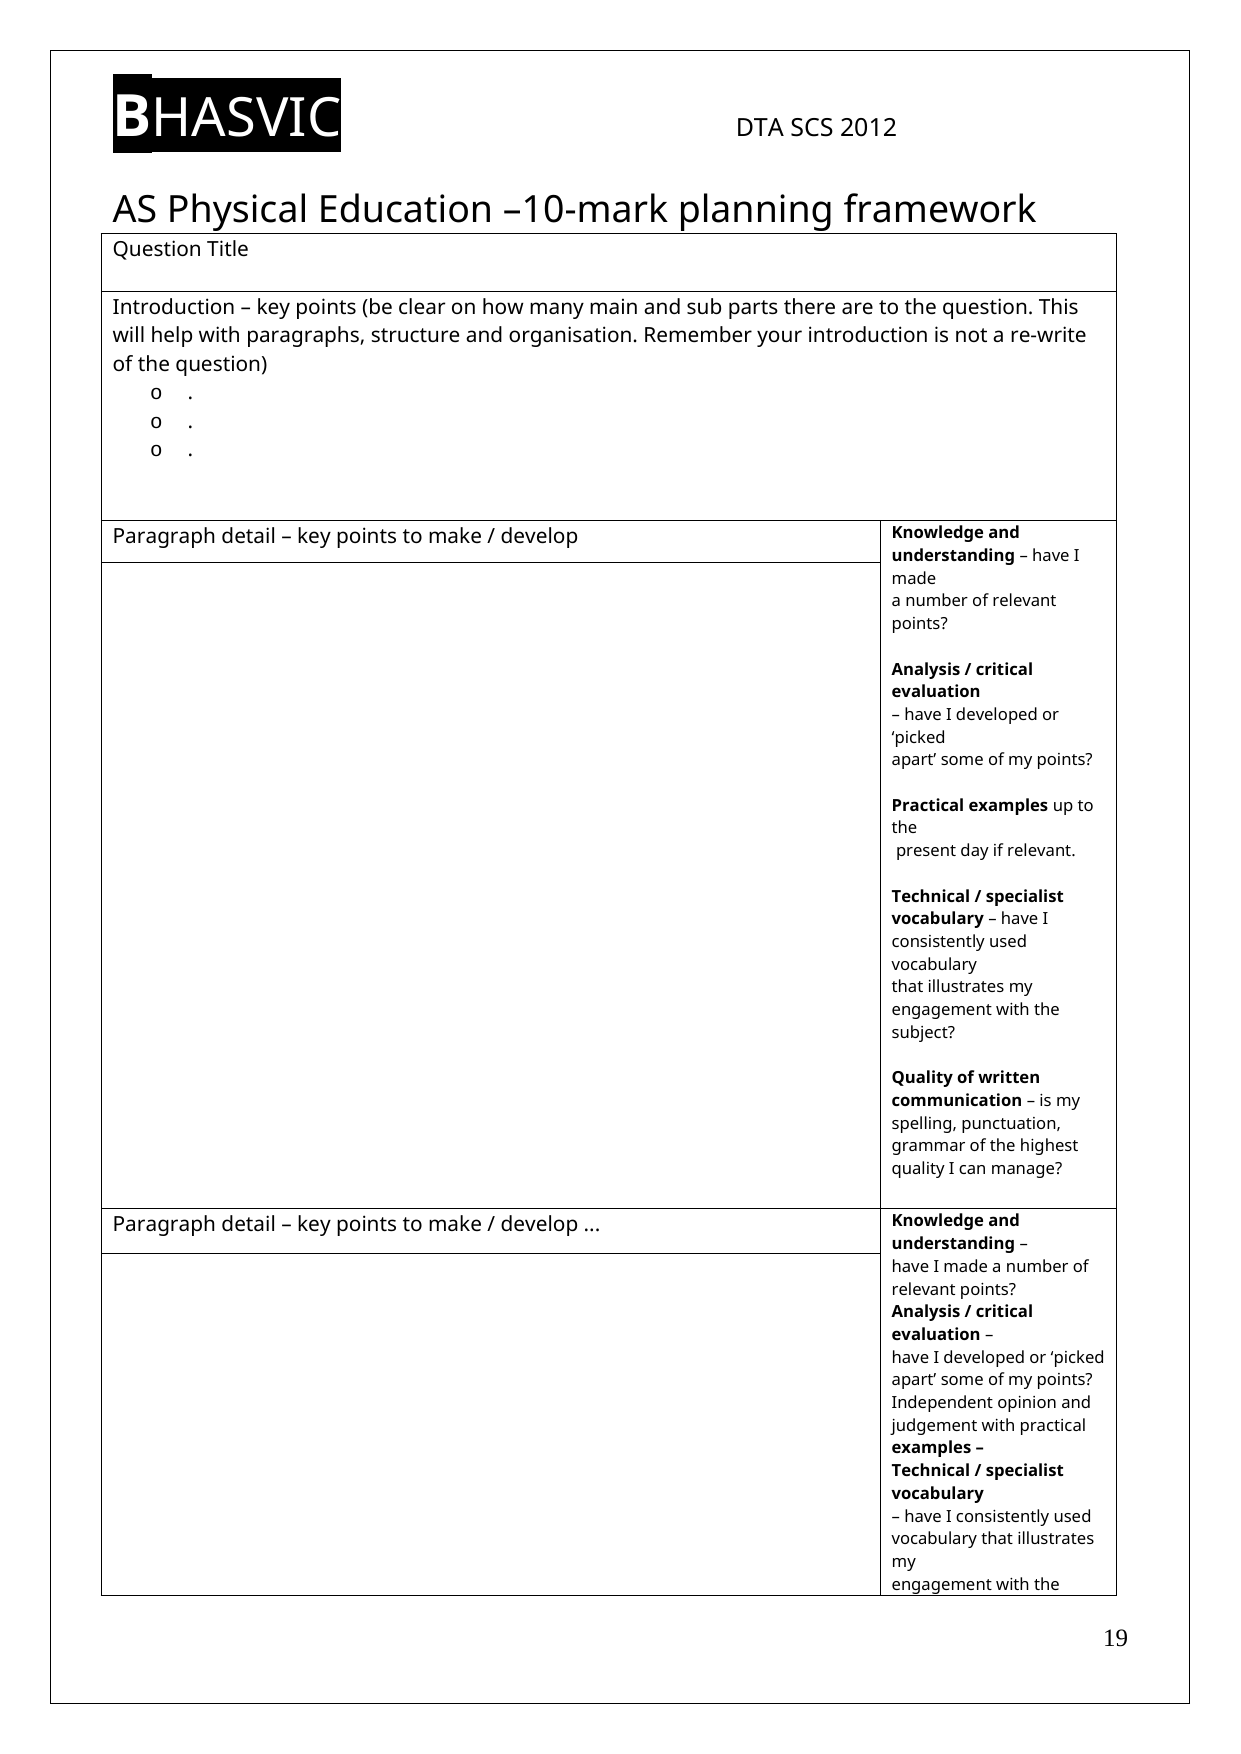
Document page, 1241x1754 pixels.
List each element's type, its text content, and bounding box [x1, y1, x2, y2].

table_cell Paragraph detail – key points to make / develop ... [102, 1209, 880, 1252]
text AS Physical Education –10-mark planning framework [112, 182, 1128, 233]
table_cell Introduction – key points (be clear on how many main and sub parts there are to the question. This will help with paragraphs, structure and organisation. Remember your introduction is not a re-write of the question) . . . [102, 292, 1116, 520]
table_cell Knowledge and understanding – have I made a number of relevant points? Analysis / critical evaluation – have I developed or ‘picked apart’ some of my points? Independent opinion and judgement with practical examples – Technical / specialist vocabulary – have I consistently used vocabulary that illustrates my engagement with the subject? Quality of written communication – is my spelling, punctuation, grammar of the highest quality I can manage? [881, 1209, 1116, 1595]
table_cell Knowledge and understanding – have I made a number of relevant points? Analysis / critical evaluation – have I developed or ‘picked apart’ some of my points? Practical examples up to the present day if relevant. Technical / specialist vocabulary – have I consistently used vocabulary that illustrates my engagement with the subject? Quality of written communication – is my spelling, punctuation, grammar of the highest quality I can manage? [881, 521, 1116, 1208]
table_header Question Title [102, 234, 1116, 291]
table_cell [102, 1254, 880, 1595]
table_cell [102, 563, 880, 1208]
table_cell Paragraph detail – key points to make / develop [102, 521, 880, 562]
